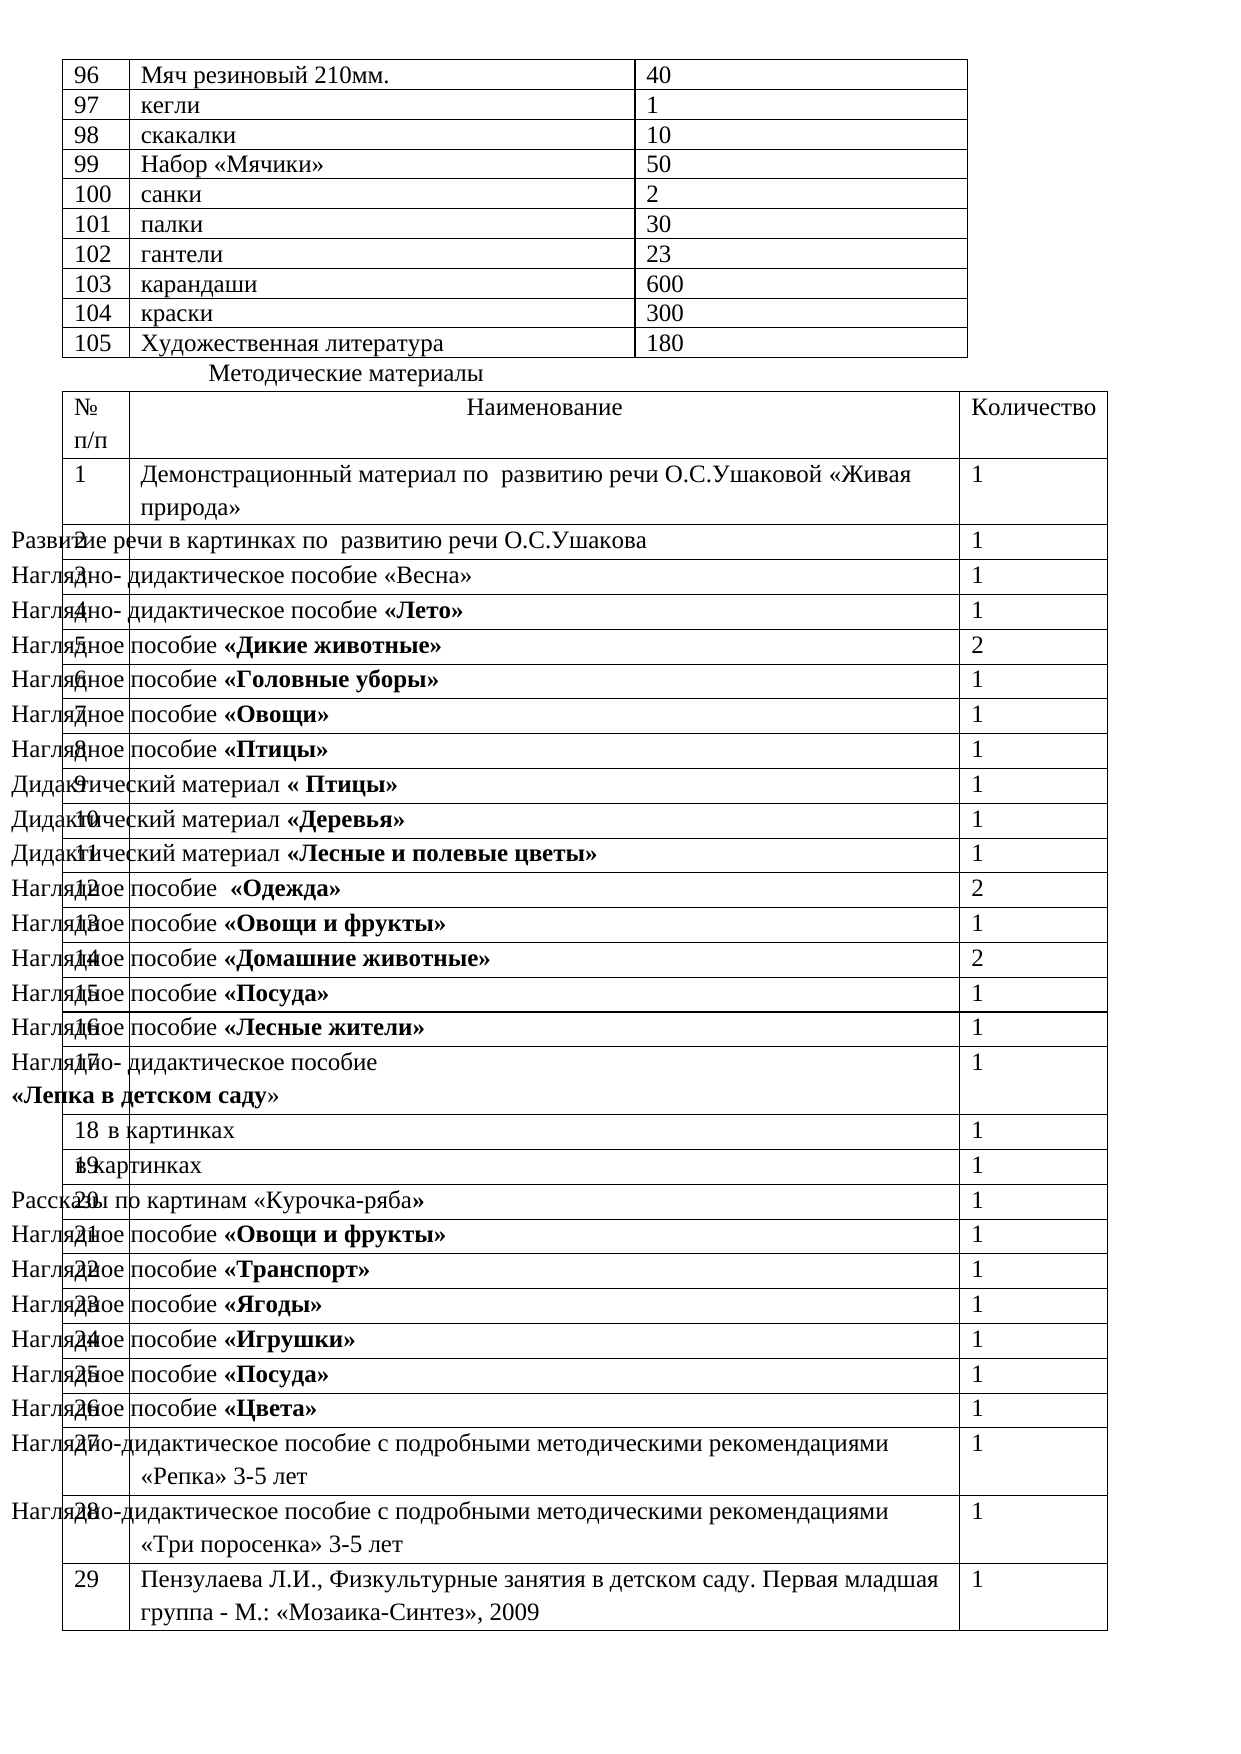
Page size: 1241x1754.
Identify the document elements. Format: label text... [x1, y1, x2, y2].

table_cell Мяч резиновый 210мм. [130, 60, 634, 89]
table_cell Наглядное пособие «Птицы» [130, 734, 959, 768]
table_cell 101 [63, 209, 129, 238]
table_cell Наглядное пособие «Цвета» [130, 1394, 959, 1427]
table_cell 5 [63, 630, 129, 663]
table_cell Пензулаева Л.И., Физкультурные занятия в детском саду. Первая младшая группа - М.: «Мозаика-Синтез», 2009 [130, 1564, 959, 1630]
table_cell 1 [960, 1564, 1107, 1630]
table_cell 100 [63, 179, 129, 208]
table_cell 1 [960, 1115, 1107, 1149]
table_cell 4 [63, 595, 129, 629]
table_cell 1 [960, 734, 1107, 768]
table_cell 1 [960, 459, 1107, 524]
table_cell краски [130, 299, 634, 327]
table_cell 1 [960, 595, 1107, 629]
table_cell 1 [960, 978, 1107, 1011]
table_cell 16 [63, 1013, 129, 1046]
table_cell Наглядное пособие «Овощи и фрукты» [130, 908, 959, 942]
table_cell Наглядное пособие «Головные уборы» [130, 665, 959, 698]
table_cell Наглядное пособие «Посуда» [130, 1359, 959, 1392]
table_cell Дидактический материал «Деревья» [130, 804, 959, 837]
table_cell 1 [960, 839, 1107, 872]
table_cell 2 [960, 630, 1107, 663]
table_cell гантели [130, 239, 634, 268]
table_cell Развитие речи в картинках по развитию речи О.С.Ушакова [130, 525, 959, 559]
table_cell 99 [63, 150, 129, 178]
table_cell 104 [63, 299, 129, 327]
table_cell 2 [63, 525, 129, 559]
table_cell 24 [63, 1324, 129, 1358]
table_cell Наглядное пособие «Дикие животные» [130, 630, 959, 663]
table_cell 8 [63, 734, 129, 768]
table_header Наименование [130, 392, 959, 458]
table_cell Набор «Мячики» [130, 150, 634, 178]
table_cell 10 [636, 120, 967, 148]
table_cell Наглядное пособие «Овощи и фрукты» [130, 1220, 959, 1253]
table_cell 102 [63, 239, 129, 268]
table_cell 3 [63, 560, 129, 594]
table_cell 1 [960, 769, 1107, 803]
table_cell Рассказы по картинам «Курочка-ряба» [130, 1185, 959, 1218]
text Методические материалы [208, 358, 1152, 387]
table_cell 300 [636, 299, 967, 327]
table_cell 22 [63, 1254, 129, 1288]
table_cell кегли [130, 90, 634, 119]
table_cell Наглядное пособие «Овощи» [130, 699, 959, 733]
table_cell Наглядное пособие «Ягоды» [130, 1289, 959, 1323]
table_cell Наглядно- дидактическое пособие «Лето» [130, 595, 959, 629]
table_cell 1 [960, 1428, 1107, 1495]
table_cell Наглядно-дидактическое пособие с подробными методическими рекомендациями «Репка» 3-5 лет [130, 1428, 959, 1495]
table_cell Наглядно- дидактическое пособие «Весна» [130, 560, 959, 594]
table_cell 180 [636, 328, 967, 357]
table_cell 26 [63, 1394, 129, 1427]
table_cell 1 [960, 665, 1107, 698]
table_cell 13 [63, 908, 129, 942]
table_cell 2 [960, 873, 1107, 907]
table_cell 7 [63, 699, 129, 733]
table_header Количество [960, 392, 1107, 458]
table_cell 96 [63, 60, 129, 89]
table_cell 1 [960, 1359, 1107, 1392]
table_cell Зима в картинках [130, 1150, 959, 1184]
table_cell 14 [63, 943, 129, 977]
table_cell 103 [63, 269, 129, 297]
table_cell санки [130, 179, 634, 208]
table_cell 15 [63, 978, 129, 1011]
table_cell 1 [960, 1185, 1107, 1218]
table_cell 600 [636, 269, 967, 297]
table_cell 2 [960, 943, 1107, 977]
table_cell Наглядное пособие «Одежда» [130, 873, 959, 907]
table_cell 25 [63, 1359, 129, 1392]
table_cell 30 [636, 209, 967, 238]
table_cell Наглядное пособие «Посуда» [130, 978, 959, 1011]
table_cell Наглядное пособие «Лесные жители» [130, 1013, 959, 1046]
table_cell 11 [63, 839, 129, 872]
table_cell Дидактический материал « Птицы» [130, 769, 959, 803]
table_cell 17 [63, 1047, 129, 1114]
table_cell 10 [63, 804, 129, 837]
table_cell 1 [960, 1324, 1107, 1358]
table_cell Наглядно- дидактическое пособие «Лепка в детском саду» [130, 1047, 959, 1114]
table_cell 1 [960, 908, 1107, 942]
table_cell 9 [63, 769, 129, 803]
table_cell ОСЕНЬ в картинках [130, 1115, 959, 1149]
table_cell 1 [63, 459, 129, 524]
table_cell Наглядное пособие «Домашние животные» [130, 943, 959, 977]
table_cell карандаши [130, 269, 634, 297]
table_cell Демонстрационный материал по развитию речи О.С.Ушаковой «Живая природа» [130, 459, 959, 524]
table_cell 1 [960, 1496, 1107, 1563]
table_cell Наглядное пособие «Транспорт» [130, 1254, 959, 1288]
table_cell 2 [636, 179, 967, 208]
table_cell скакалки [130, 120, 634, 148]
table_cell 1 [960, 699, 1107, 733]
table_header № п/п [63, 392, 129, 458]
table_cell 50 [636, 150, 967, 178]
table_cell 1 [960, 1289, 1107, 1323]
table_cell 1 [960, 1394, 1107, 1427]
table_cell Дидактический материал «Лесные и полевые цветы» [130, 839, 959, 872]
table_cell 1 [960, 560, 1107, 594]
table_cell Художественная литература [130, 328, 634, 357]
table_cell 23 [636, 239, 967, 268]
table_cell 28 [63, 1496, 129, 1563]
table_cell Наглядное пособие «Игрушки» [130, 1324, 959, 1358]
table_cell 27 [63, 1428, 129, 1495]
table_cell 21 [63, 1220, 129, 1253]
table_cell 23 [63, 1289, 129, 1323]
table_cell 18 [63, 1115, 129, 1149]
table_cell 6 [63, 665, 129, 698]
table_cell 98 [63, 120, 129, 148]
table_cell 1 [960, 525, 1107, 559]
table_cell 12 [63, 873, 129, 907]
table_cell 20 [63, 1185, 129, 1218]
table_cell 1 [960, 1254, 1107, 1288]
table_cell 40 [636, 60, 967, 89]
table_cell 1 [960, 804, 1107, 837]
table_cell 1 [960, 1220, 1107, 1253]
table_cell палки [130, 209, 634, 238]
table_cell 97 [63, 90, 129, 119]
table_cell 1 [960, 1013, 1107, 1046]
table_cell 1 [960, 1047, 1107, 1114]
table_cell 1 [636, 90, 967, 119]
table_cell Наглядно-дидактическое пособие с подробными методическими рекомендациями «Три поросенка» 3-5 лет [130, 1496, 959, 1563]
table_cell 19 [63, 1150, 129, 1184]
table_cell 1 [960, 1150, 1107, 1184]
table_cell 29 [63, 1564, 129, 1630]
table_cell 105 [63, 328, 129, 357]
